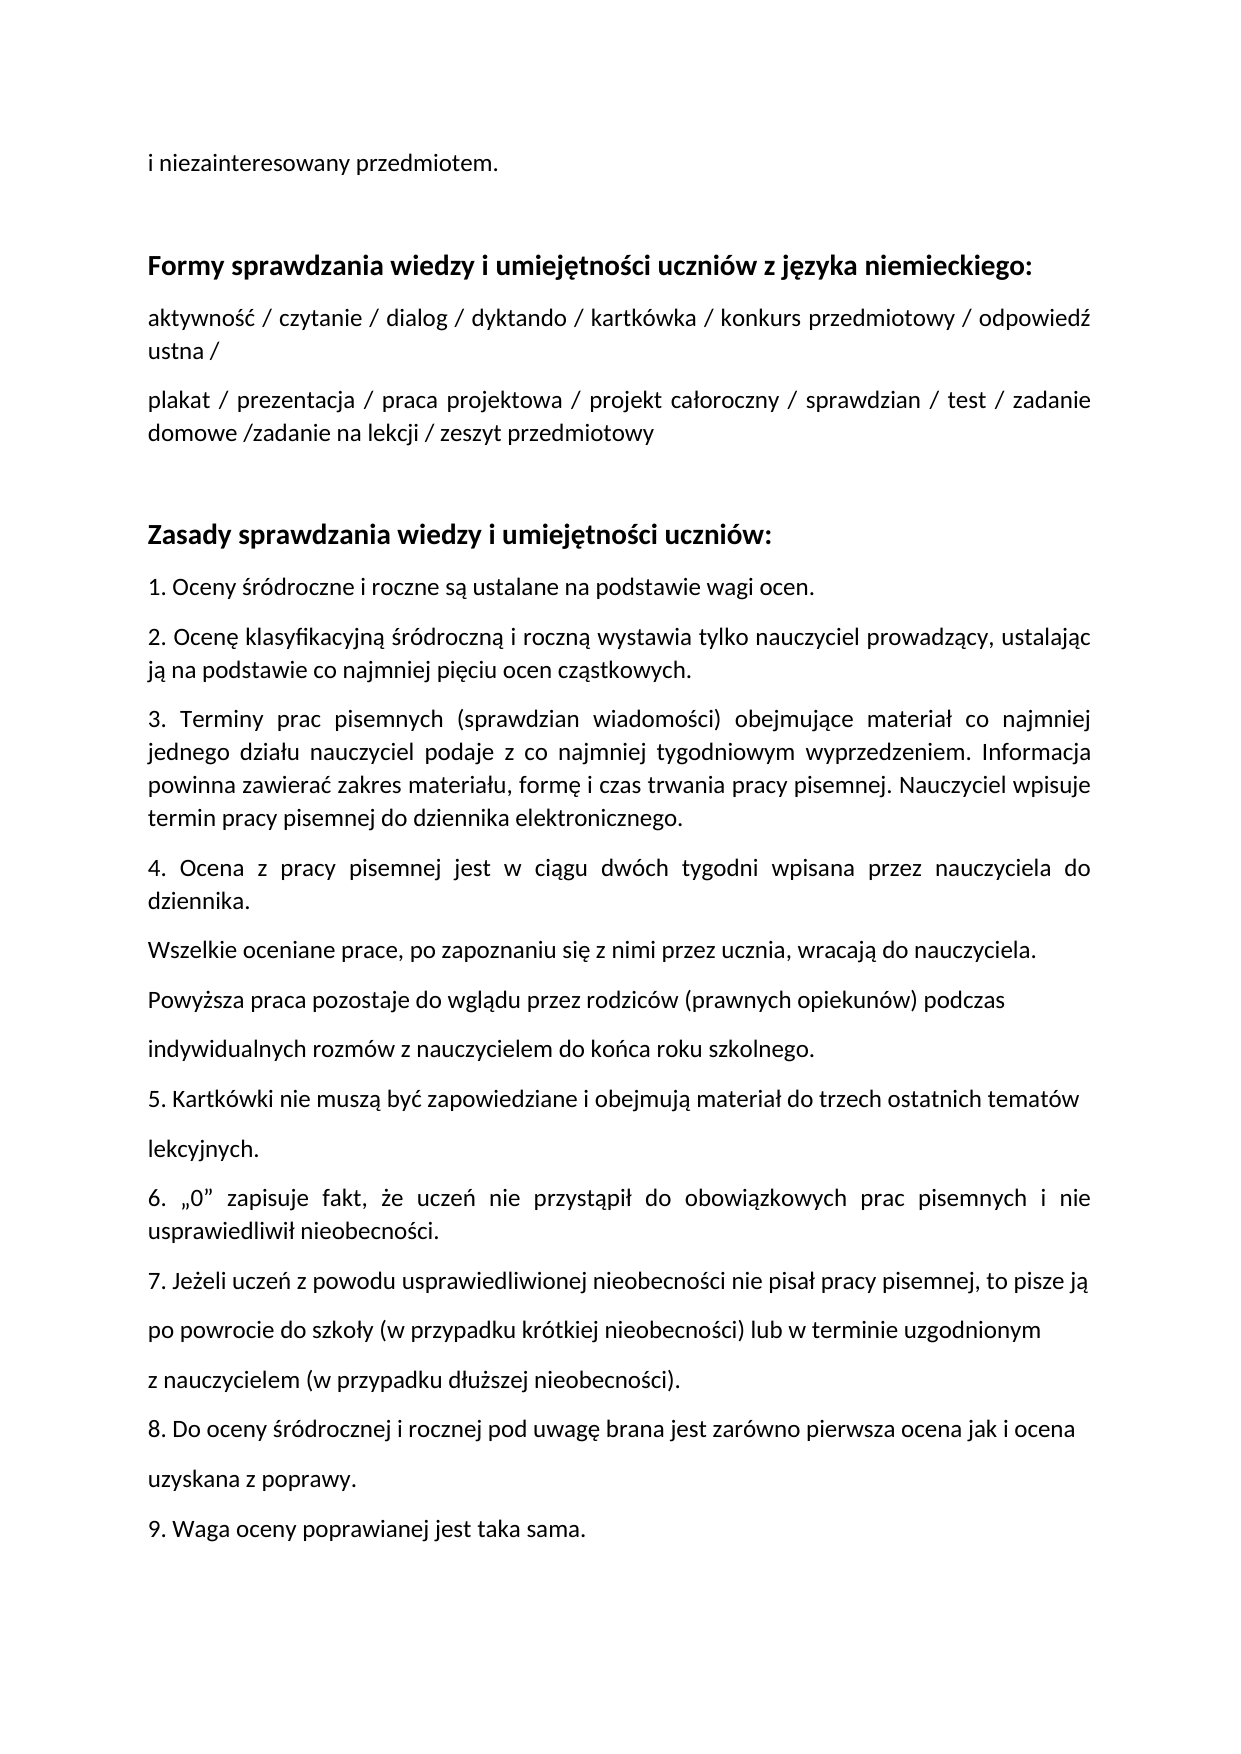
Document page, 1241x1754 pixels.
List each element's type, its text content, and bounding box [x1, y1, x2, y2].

text aktywność / czytanie / dialog / dyktando / kartkówka / konkurs przedmiotowy / odpowiedź ustna / [148, 302, 1093, 365]
text 6. „0” zapisuje fakt, że uczeń nie przystąpił do obowiązkowych prac pisemnych i nie usprawiedliwił nieobecności. [148, 1182, 1093, 1246]
text 7. Jeżeli uczeń z powodu usprawiedliwionej nieobecności nie pisał pracy pisemnej, to pisze ją [148, 1265, 1093, 1295]
text 1. Oceny śródroczne i roczne są ustalane na podstawie wagi ocen. [148, 572, 1093, 602]
text lekcyjnych. [148, 1133, 1093, 1163]
text 3. Terminy prac pisemnych (sprawdzian wiadomości) obejmujące materiał co najmniej jednego działu nauczyciel podaje z co najmniej tygodniowym wyprzedzeniem. Informacja powinna zawierać zakres materiału, formę i czas trwania pracy pisemnej. Nauczyciel wpisuje termin pracy pisemnej do dziennika elektronicznego. [148, 704, 1093, 833]
text 8. Do oceny śródrocznej i rocznej pod uwagę brana jest zarówno pierwsza ocena jak i ocena [148, 1414, 1093, 1444]
text po powrocie do szkoły (w przypadku krótkiej nieobecności) lub w terminie uzgodnionym [148, 1314, 1093, 1345]
text i niezainteresowany przedmiotem. [148, 148, 1093, 178]
text indywidualnych rozmów z nauczycielem do końca roku szkolnego. [148, 1034, 1093, 1064]
text 5. Kartkówki nie muszą być zapowiedziane i obejmują materiał do trzech ostatnich tematów [148, 1083, 1093, 1114]
text plakat / prezentacja / praca projektowa / projekt całoroczny / sprawdzian / test / zadanie domowe /zadanie na lekcji / zeszyt przedmiotowy [148, 384, 1093, 448]
text z nauczycielem (w przypadku dłuższej nieobecności). [148, 1364, 1093, 1394]
text Powyższa praca pozostaje do wglądu przez rodziców (prawnych opiekunów) podczas [148, 984, 1093, 1014]
text 9. Waga oceny poprawianej jest taka sama. [148, 1513, 1093, 1543]
text uzyskana z poprawy. [148, 1463, 1093, 1494]
text Formy sprawdzania wiedzy i umiejętności uczniów z języka niemieckiego: [148, 247, 1093, 282]
text 2. Ocenę klasyfikacyjną śródroczną i roczną wystawia tylko nauczyciel prowadzący, ustalając ją na podstawie co najmniej pięciu ocen cząstkowych. [148, 621, 1093, 684]
text Zasady sprawdzania wiedzy i umiejętności uczniów: [148, 516, 1093, 552]
text 4. Ocena z pracy pisemnej jest w ciągu dwóch tygodni wpisana przez nauczyciela do dziennika. [148, 852, 1093, 915]
text Wszelkie oceniane prace, po zapoznaniu się z nimi przez ucznia, wracają do nauczyciela. [148, 934, 1093, 965]
